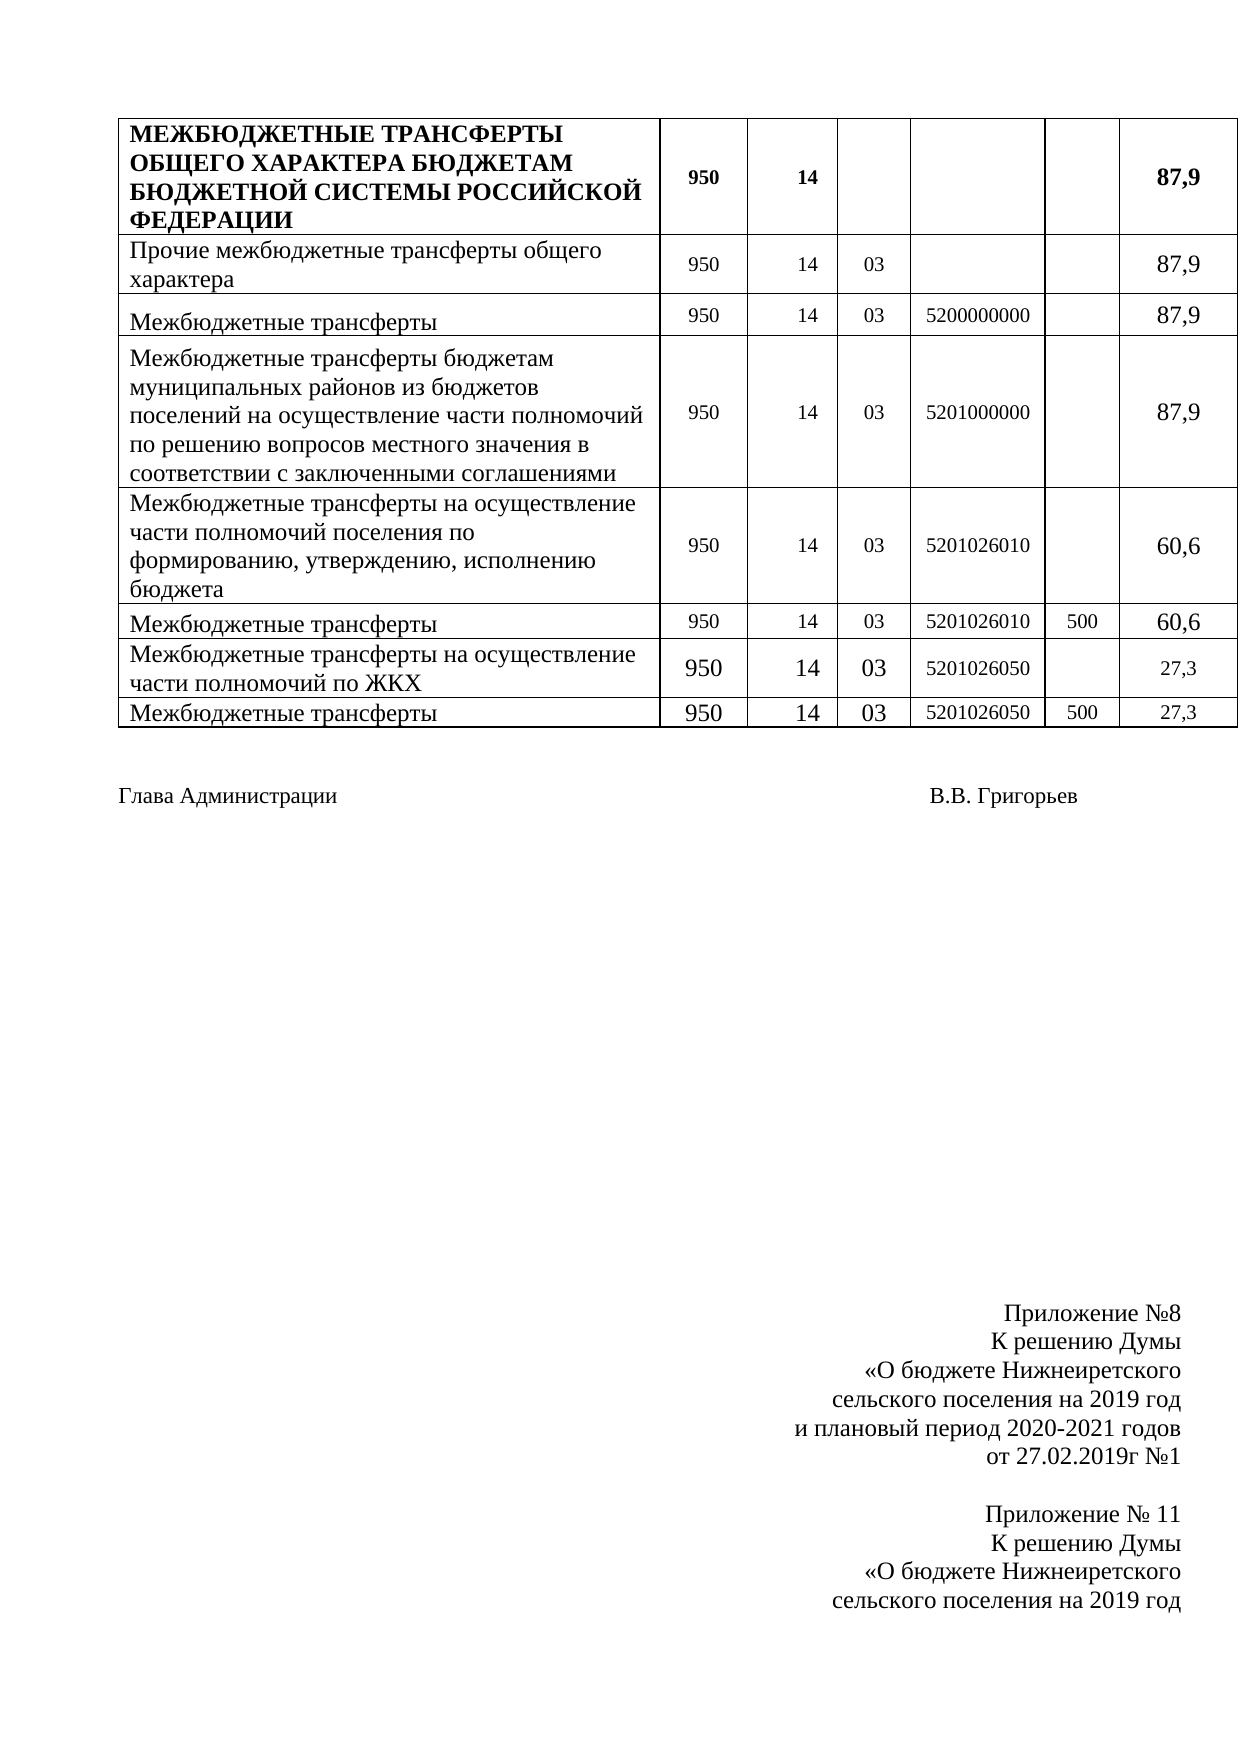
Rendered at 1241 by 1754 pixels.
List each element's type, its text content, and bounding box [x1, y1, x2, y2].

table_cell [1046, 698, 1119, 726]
text Приложение №8 [561, 1298, 1181, 1326]
text «О бюджете Нижнеиретского [118, 1556, 1181, 1585]
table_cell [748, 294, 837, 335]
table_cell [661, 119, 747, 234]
text сельского поселения на 2019 год [561, 1384, 1181, 1413]
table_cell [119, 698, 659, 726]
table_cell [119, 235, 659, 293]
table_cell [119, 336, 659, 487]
text и плановый период 2020-2021 годов [561, 1413, 1181, 1441]
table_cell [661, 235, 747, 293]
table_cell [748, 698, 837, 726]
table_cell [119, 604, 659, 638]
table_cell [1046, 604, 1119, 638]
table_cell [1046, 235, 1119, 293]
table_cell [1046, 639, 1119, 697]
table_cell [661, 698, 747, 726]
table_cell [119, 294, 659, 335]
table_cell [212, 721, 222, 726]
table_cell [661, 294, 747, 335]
text сельского поселения на 2019 год [633, 1585, 1181, 1614]
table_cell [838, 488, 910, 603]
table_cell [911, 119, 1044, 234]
text «О бюджете Нижнеиретского [561, 1355, 1181, 1384]
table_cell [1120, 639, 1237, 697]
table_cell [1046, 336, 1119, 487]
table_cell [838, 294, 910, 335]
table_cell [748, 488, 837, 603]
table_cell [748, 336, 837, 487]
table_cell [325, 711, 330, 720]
text К решению Думы [118, 1528, 1181, 1556]
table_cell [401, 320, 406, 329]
text от 27.02.2019г №1 [561, 1441, 1181, 1470]
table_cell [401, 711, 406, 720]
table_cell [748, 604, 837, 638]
text Приложение № 11 [561, 1499, 1181, 1528]
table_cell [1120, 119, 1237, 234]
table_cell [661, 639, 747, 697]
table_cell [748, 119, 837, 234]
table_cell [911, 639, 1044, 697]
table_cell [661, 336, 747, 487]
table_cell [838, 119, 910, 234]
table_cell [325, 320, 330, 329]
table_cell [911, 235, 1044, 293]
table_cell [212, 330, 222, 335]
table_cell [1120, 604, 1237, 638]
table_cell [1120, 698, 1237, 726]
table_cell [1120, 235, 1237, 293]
text К решению Думы [561, 1326, 1181, 1355]
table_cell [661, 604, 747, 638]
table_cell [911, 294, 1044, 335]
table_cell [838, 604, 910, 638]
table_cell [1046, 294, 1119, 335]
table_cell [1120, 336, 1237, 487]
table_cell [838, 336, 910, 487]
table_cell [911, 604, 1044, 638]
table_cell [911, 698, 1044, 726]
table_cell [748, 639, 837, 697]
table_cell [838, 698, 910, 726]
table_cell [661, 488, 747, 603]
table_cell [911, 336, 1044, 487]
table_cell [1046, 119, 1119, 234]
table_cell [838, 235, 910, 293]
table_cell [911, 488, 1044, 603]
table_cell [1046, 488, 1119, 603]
text Глава Администрации В.В. Григорьев [118, 783, 1181, 809]
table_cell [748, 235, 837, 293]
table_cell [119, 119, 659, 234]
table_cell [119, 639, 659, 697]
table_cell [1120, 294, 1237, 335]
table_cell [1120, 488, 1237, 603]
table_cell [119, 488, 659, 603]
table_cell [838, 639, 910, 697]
